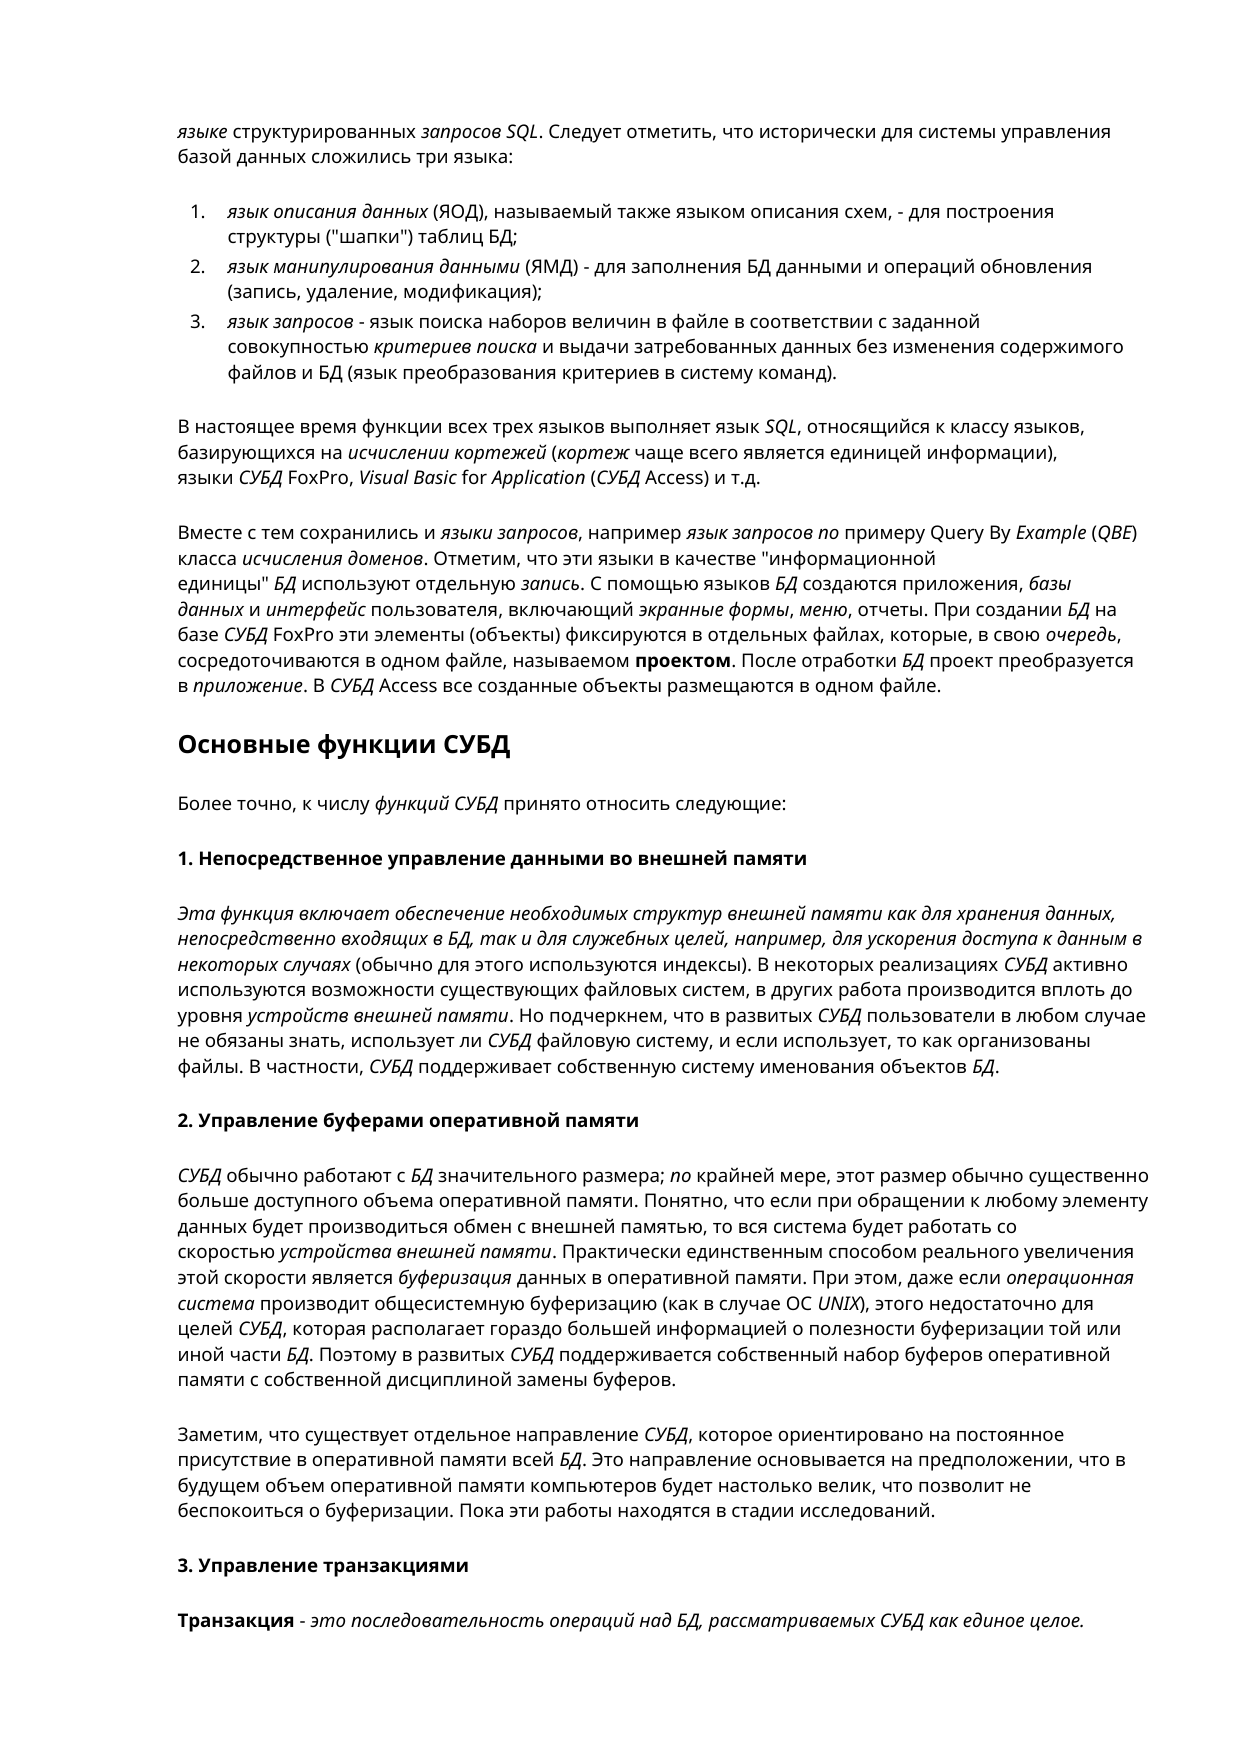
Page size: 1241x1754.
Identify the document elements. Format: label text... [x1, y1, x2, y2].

text Транзакция - это последовательность операций над БД, рассматриваемых СУБД как единое целое. [177, 1607, 1152, 1633]
text Заметим, что существует отдельное направление СУБД, которое ориентировано на постоянное присутствие в оперативной памяти всей БД. Это направление основывается на предположении, что в будущем объем оперативной памяти компьютеров будет настолько велик, что позволит не беспокоиться о буферизации. Пока эти работы находятся в стадии исследований. [177, 1421, 1152, 1523]
text Более точно, к числу функций СУБД принято относить следующие: [177, 790, 1152, 816]
text СУБД обычно работают с БД значительного размера; по крайней мере, этот размер обычно существенно больше доступного объема оперативной памяти. Понятно, что если при обращении к любому элементу данных будет производиться обмен с внешней памятью, то вся система будет работать со скоростью устройства внешней памяти. Практически единственным способом реального увеличения этой скорости является буферизация данных в оперативной памяти. При этом, даже если операционная система производит общесистемную буферизацию (как в случае ОС UNIX), этого недостаточно для целей СУБД, которая располагает гораздо большей информацией о полезности буферизации той или иной части БД. Поэтому в развитых СУБД поддерживается собственный набор буферов оперативной памяти с собственной дисциплиной замены буферов. [177, 1162, 1152, 1392]
text Основные функции СУБД [177, 727, 1152, 761]
text Вместе с тем сохранились и языки запросов, например язык запросов по примеру Query By Example (QBE) класса исчисления доменов. Отметим, что эти языки в качестве "информационной единицы" БД используют отдельную запись. С помощью языков БД создаются приложения, базы данных и интерфейс пользователя, включающий экранные формы, меню, отчеты. При создании БД на базе СУБД FoxPro эти элементы (объекты) фиксируются в отдельных файлах, которые, в свою очередь, сосредоточиваются в одном файле, называемом проектом. После отработки БД проект преобразуется в приложение. В СУБД Access все созданные объекты размещаются в одном файле. [177, 519, 1152, 698]
text В настоящее время функции всех трех языков выполняет язык SQL, относящийся к классу языков, базирующихся на исчислении кортежей (кортеж чаще всего является единицей информации), языки СУБД FoxPro, Visual Basic for Application (СУБД Access) и т.д. [177, 414, 1152, 490]
text 1. Непосредственное управление данными во внешней памяти [177, 845, 1152, 871]
text Эта функция включает обеспечение необходимых структур внешней памяти как для хранения данных, непосредственно входящих в БД, так и для служебных целей, например, для ускорения доступа к данным в некоторых случаях (обычно для этого используются индексы). В некоторых реализациях СУБД активно используются возможности существующих файловых систем, в других работа производится вплоть до уровня устройств внешней памяти. Но подчеркнем, что в развитых СУБД пользователи в любом случае не обязаны знать, использует ли СУБД файловую систему, и если использует, то как организованы файлы. В частности, СУБД поддерживает собственную систему именования объектов БД. [177, 900, 1152, 1078]
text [177, 118, 1152, 169]
text 3. Управление транзакциями [177, 1552, 1152, 1578]
list язык описания данных (ЯОД), называемый также языком описания схем, - для построения структуры ("шапки") таблиц БД; [190, 198, 1152, 249]
list язык запросов - язык поиска наборов величин в файле в соответствии с заданной совокупностью критериев поиска и выдачи затребованных данных без изменения содержимого файлов и БД (язык преобразования критериев в систему команд). [190, 308, 1152, 384]
list язык манипулирования данными (ЯМД) - для заполнения БД данными и операций обновления (запись, удаление, модификация); [190, 253, 1152, 304]
text 2. Управление буферами оперативной памяти [177, 1108, 1152, 1133]
